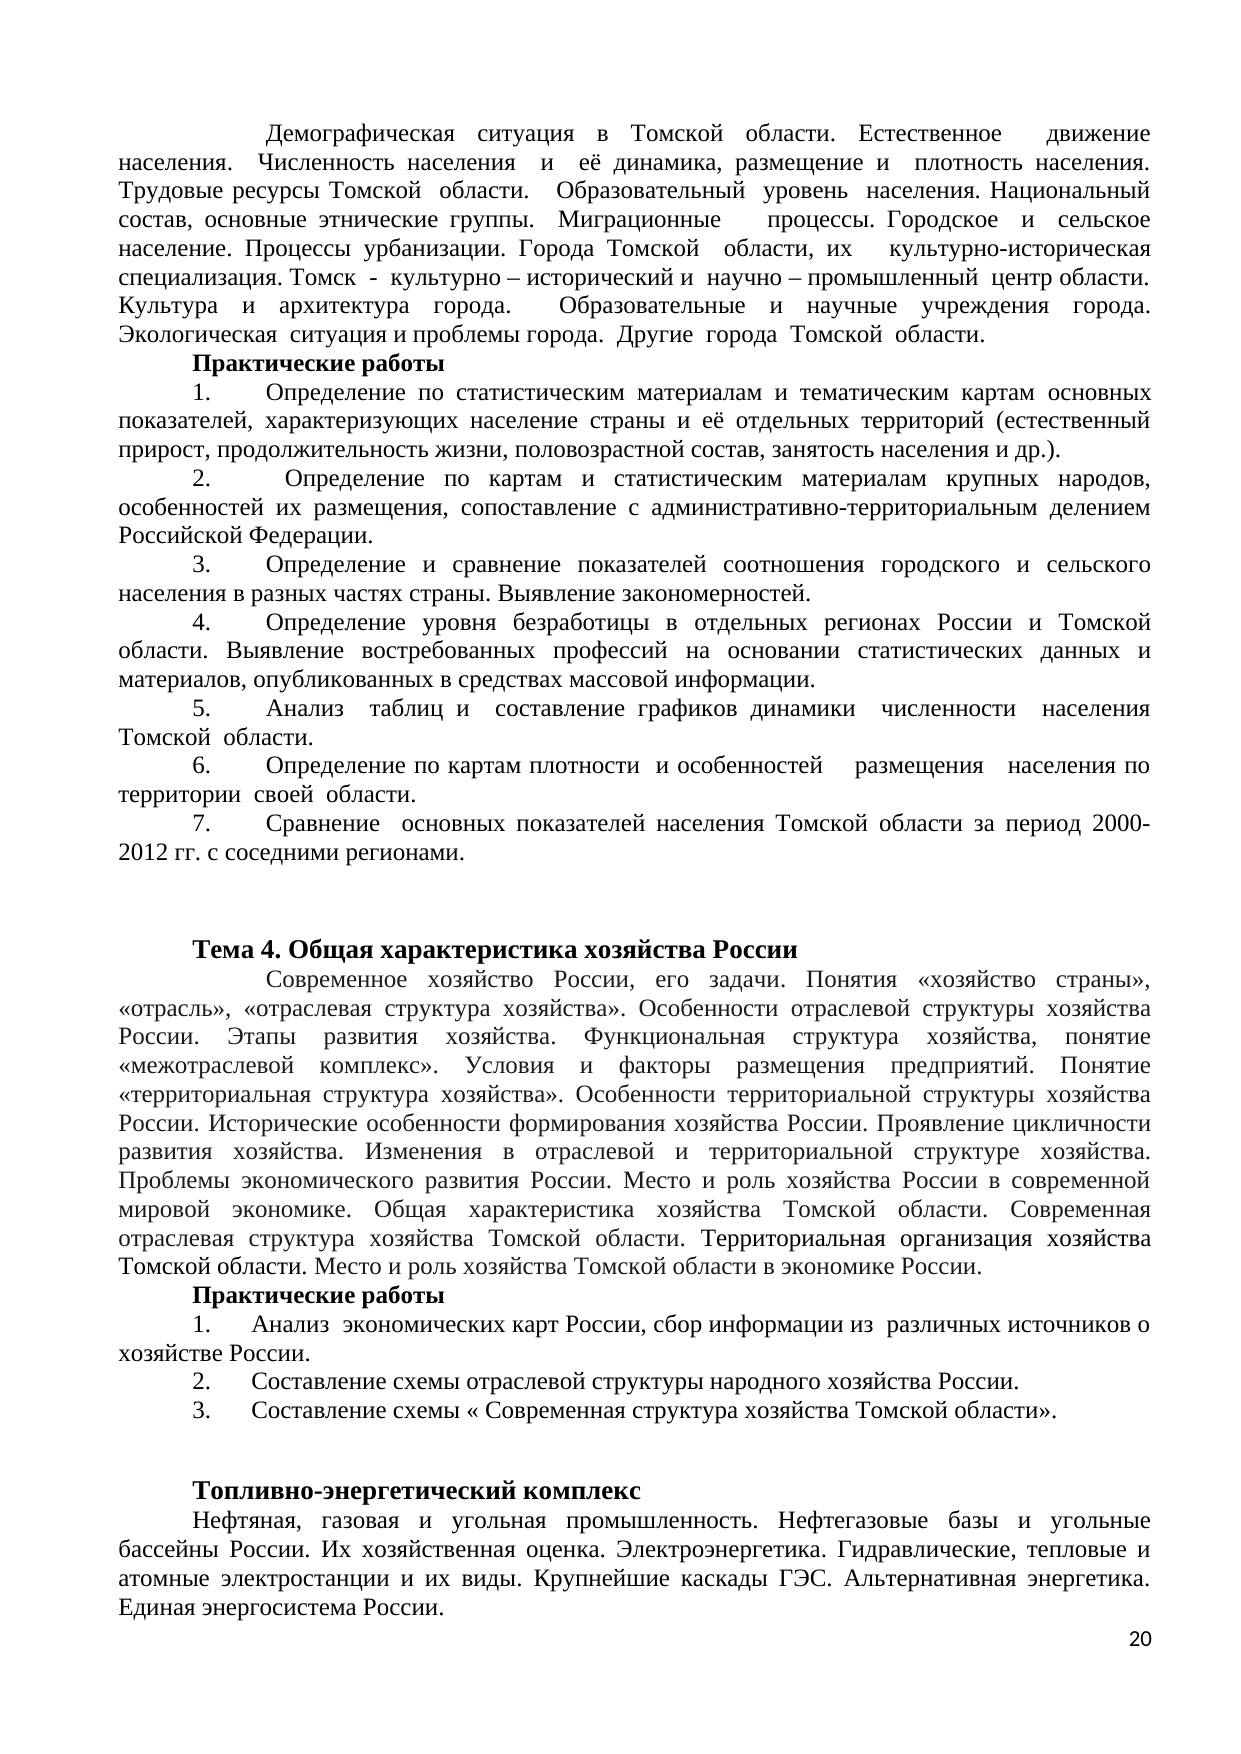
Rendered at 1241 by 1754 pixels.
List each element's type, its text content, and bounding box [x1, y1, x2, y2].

list Определение по картам плотности и особенностей размещения населения по территории своей области. [118, 751, 1152, 808]
text Современное хозяйство России, его задачи. Понятия «хозяйство страны», «отрасль», «отраслевая структура хозяйства». Особенности отраслевой структуры хозяйства России. Этапы развития хозяйства. Функциональная структура хозяйства, понятие «межотраслевой комплекс». Условия и факторы размещения предприятий. Понятие «территориальная структура хозяйства». Особенности территориальной структуры хозяйства России. Исторические особенности формирования хозяйства России. Проявление цикличности развития хозяйства. Изменения в отраслевой и территориальной структуре хозяйства. Проблемы экономического развития России. Место и роль хозяйства России в современной мировой экономике. Общая характеристика хозяйства Томской области. Современная отраслевая структура хозяйства Томской области. Территориальная организация хозяйства Томской области. Место и роль хозяйства Томской области в экономике России. [118, 964, 1152, 1280]
list Составление схемы « Современная структура хозяйства Томской области». [118, 1395, 1152, 1424]
text Нефтяная, газовая и угольная промышленность. Нефтегазовые базы и угольные бассейны России. Их хозяйственная оценка. Электроэнергетика. Гидравлические, тепловые и атомные электростанции и их виды. Крупнейшие каскады ГЭС. Альтернативная энергетика. Единая энергосистема России. [118, 1505, 1152, 1620]
list Сравнение основных показателей населения Томской области за период 2000-2012 гг. с соседними регионами. [118, 808, 1152, 866]
list Анализ таблиц и составление графиков динамики численности населения Томской области. [118, 693, 1152, 751]
list Определение и сравнение показателей соотношения городского и сельского населения в разных частях страны. Выявление закономерностей. [118, 549, 1152, 607]
list Анализ экономических карт России, сбор информации из различных источников о хозяйстве России. [118, 1309, 1152, 1366]
list Определение по статистическим материалам и тематическим картам основных показателей, характеризующих население страны и её отдельных территорий (естественный прирост, продолжительность жизни, половозрастной состав, занятость населения и др.). [118, 377, 1152, 463]
list Определение по картам и статистическим материалам крупных народов, особенностей их размещения, сопоставление с административно-территориальным делением Российской Федерации. [118, 463, 1152, 549]
text Практические работы [118, 348, 1152, 377]
text Тема 4. Общая характеристика хозяйства России [118, 933, 1152, 964]
text Практические работы [118, 1280, 1152, 1309]
text Топливно-энергетический комплекс [118, 1474, 1152, 1505]
list Определение уровня безработицы в отдельных регионах России и Томской области. Выявление востребованных профессий на основании статистических данных и материалов, опубликованных в средствах массовой информации. [118, 607, 1152, 693]
text Демографическая ситуация в Томской области. Естественное движение населения. Численность населения и её динамика, размещение и плотность населения. Трудовые ресурсы Томской области. Образовательный уровень населения. Национальный состав, основные этнические группы. Миграционные процессы. Городское и сельское население. Процессы урбанизации. Города Томской области, их культурно-историческая специализация. Томск - культурно – исторический и научно – промышленный центр области. Культура и архитектура города. Образовательные и научные учреждения города. Экологическая ситуация и проблемы города. Другие города Томской области. [118, 118, 1152, 348]
list Составление схемы отраслевой структуры народного хозяйства России. [118, 1366, 1152, 1395]
